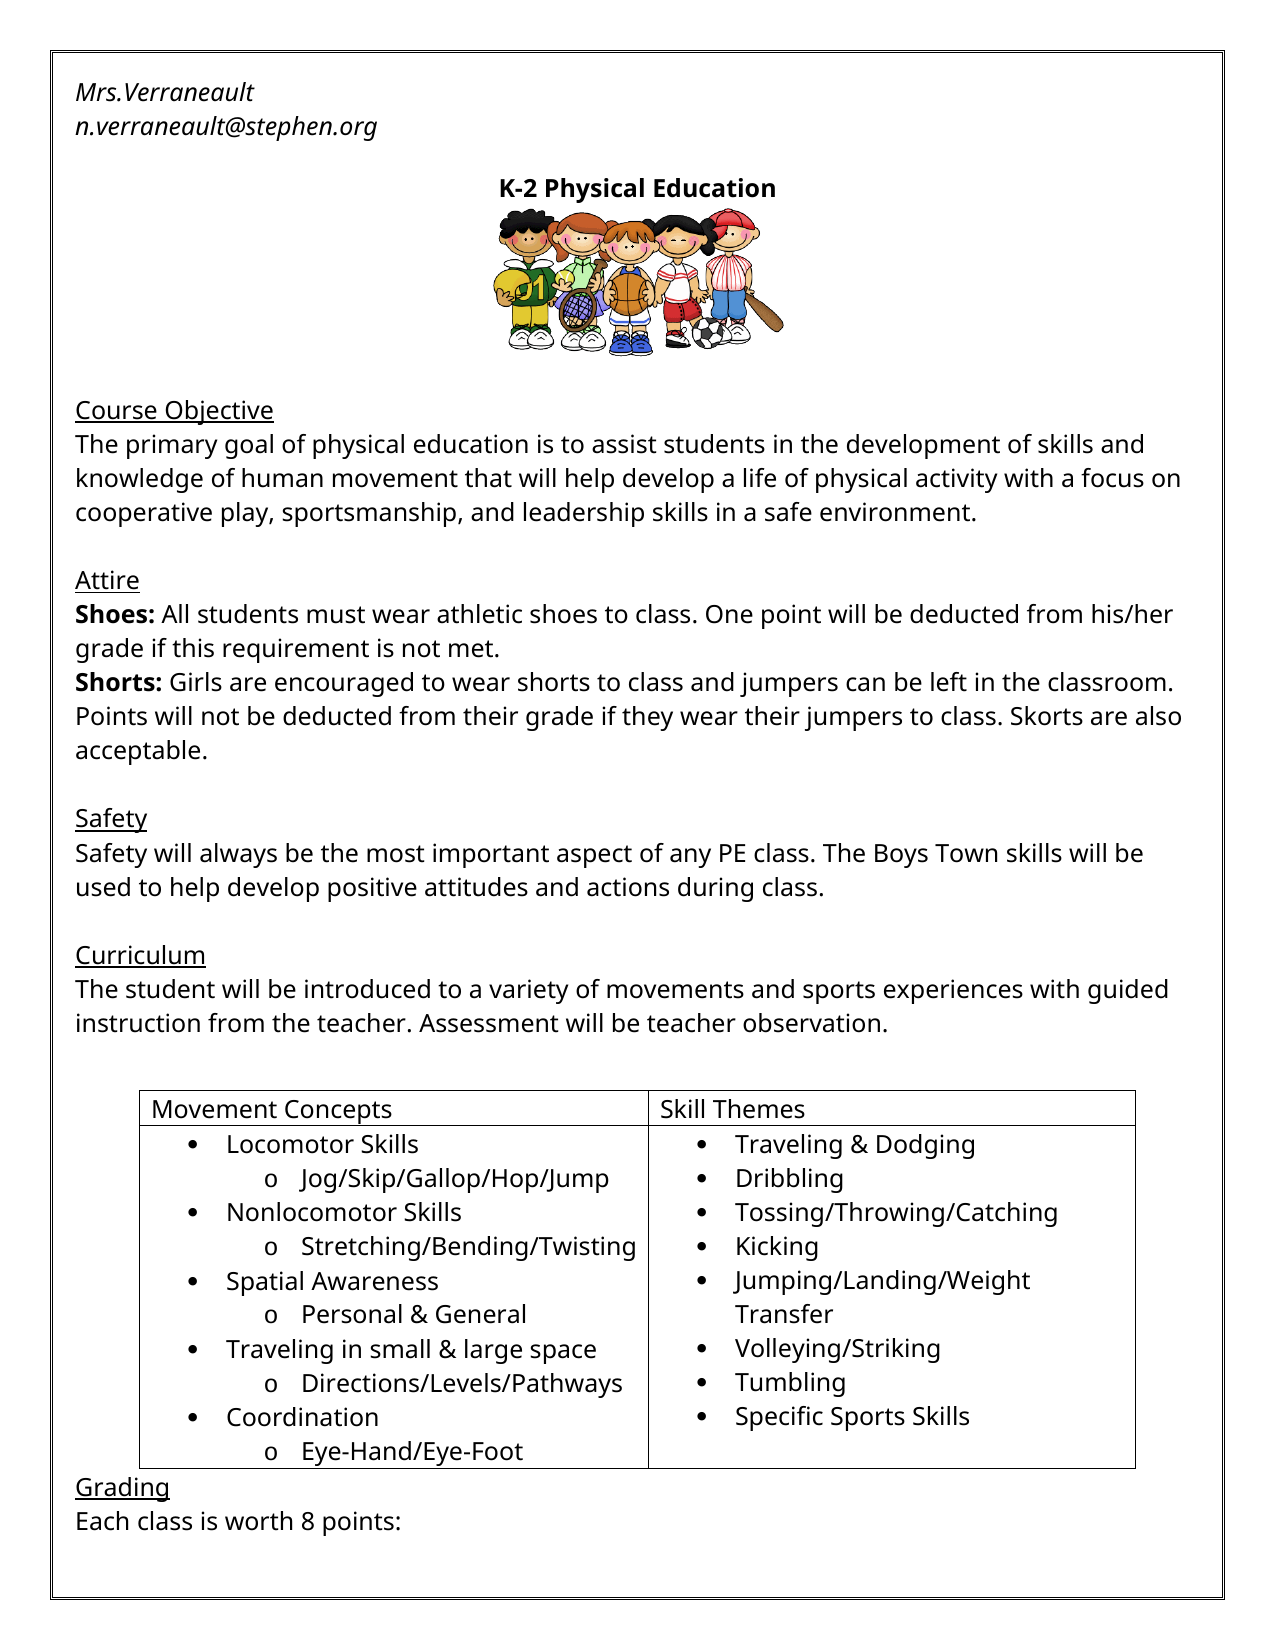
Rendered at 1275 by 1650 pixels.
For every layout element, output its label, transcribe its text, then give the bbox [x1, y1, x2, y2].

text Shorts: Girls are encouraged to wear shorts to class and jumpers can be left in the classroom. Points will not be deducted from their grade if they wear their jumpers to class. Skorts are also acceptable. [75, 665, 1200, 767]
text Safety [75, 801, 1200, 835]
text Mrs.Verraneault [75, 75, 1200, 109]
table_cell Traveling & Dodging Dribbling Tossing/Throwing/Catching Kicking Jumping/Landing/Weight Transfer Volleying/Striking Tumbling Specific Sports Skills [649, 1126, 1135, 1468]
text Each class is worth 8 points: [75, 1503, 1200, 1537]
text Course Objective [75, 392, 1200, 426]
text Safety will always be the most important aspect of any PE class. The Boys Town skills will be used to help develop positive attitudes and actions during class. [75, 835, 1200, 903]
picture [491, 205, 785, 359]
text Curriculum [75, 937, 1200, 971]
table_header Movement Concepts [140, 1091, 648, 1125]
text The primary goal of physical education is to assist students in the development of skills and knowledge of human movement that will help develop a life of physical activity with a focus on cooperative play, sportsmanship, and leadership skills in a safe environment. [75, 426, 1200, 529]
text The student will be introduced to a variety of movements and sports experiences with guided instruction from the teacher. Assessment will be teacher observation. [75, 971, 1200, 1039]
text Attire [75, 563, 1200, 597]
text n.verraneault@stephen.org [75, 109, 1200, 143]
text Grading [75, 1469, 1200, 1503]
text Shoes: All students must wear athletic shoes to class. One point will be deducted from his/her grade if this requirement is not met. [75, 597, 1200, 665]
text K-2 Physical Education [75, 171, 1200, 205]
table_header Skill Themes [649, 1091, 1135, 1125]
table_cell Locomotor Skills Jog/Skip/Gallop/Hop/Jump Nonlocomotor Skills Stretching/Bending/Twisting Spatial Awareness Personal & General Traveling in small & large space Directions/Levels/Pathways Coordination Eye-Hand/Eye-Foot [140, 1126, 648, 1468]
